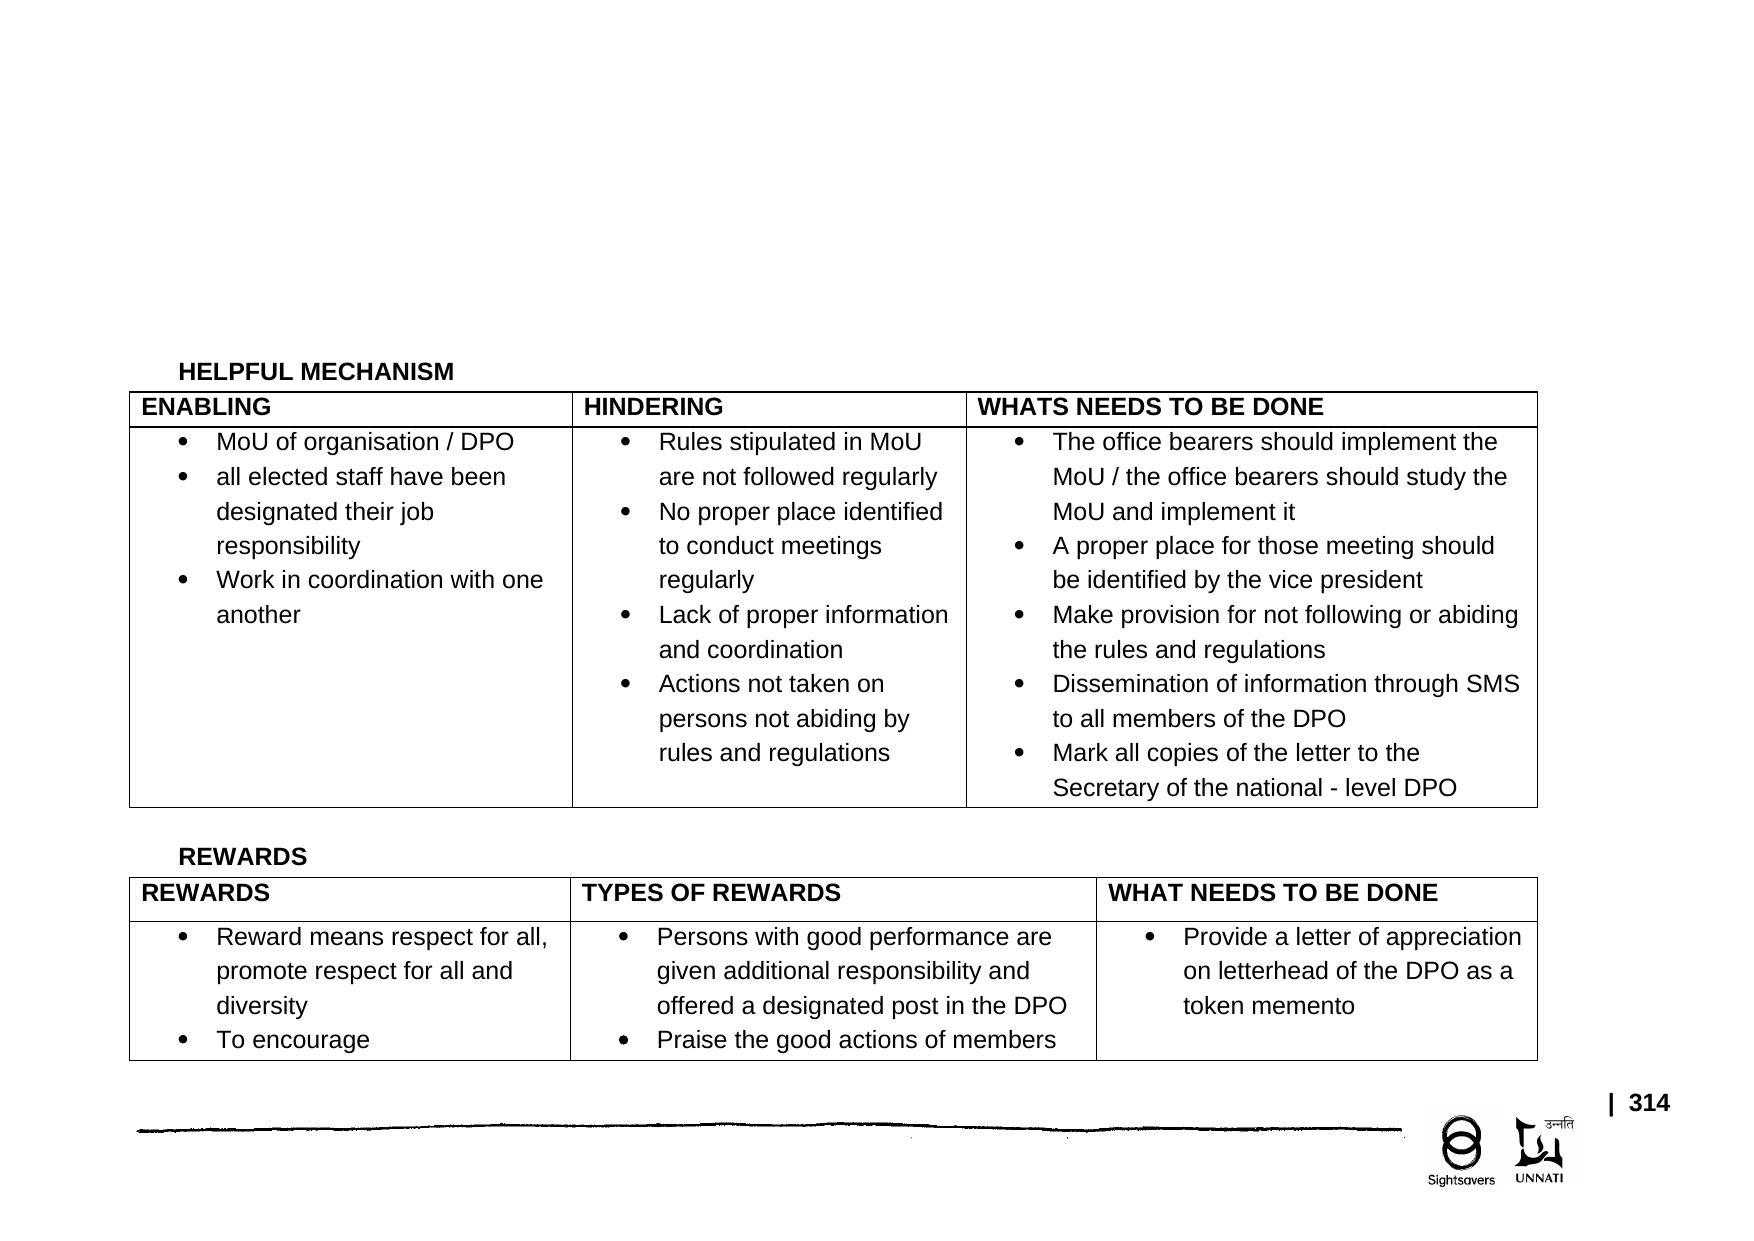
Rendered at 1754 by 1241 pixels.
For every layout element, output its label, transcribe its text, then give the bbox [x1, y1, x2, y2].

table_header REWARDS [130, 878, 570, 921]
list Rewards [94, 842, 1604, 871]
table_header TYPES OF REWARDS [571, 878, 1096, 921]
table_header WHATS NEEDS TO BE DONE [967, 393, 1537, 426]
table_header HINDERING [573, 393, 966, 426]
table_cell Provide a letter of appreciation on letterhead of the DPO as a token memento [1097, 922, 1537, 1060]
list Helpful Mechanism [131, 357, 1604, 386]
table_cell Reward means respect for all, promote respect for all and diversity To encourage Increase management skills [130, 922, 570, 1060]
table_cell MoU of organisation / DPO all elected staff have been designated their job responsibility Work in coordination with one another [130, 428, 572, 807]
table_cell The office bearers should implement the MoU / the office bearers should study the MoU and implement it A proper place for those meeting should be identified by the vice president Make provision for not following or abiding the rules and regulations Dissemination of information through SMS to all members of the DPO Mark all copies of the letter to the Secretary of the national - level DPO [967, 428, 1537, 807]
table_header WHAT NEEDS TO BE DONE [1097, 878, 1537, 921]
table_cell Rules stipulated in MoU are not followed regularly No proper place identified to conduct meetings regularly Lack of proper information and coordination Actions not taken on persons not abiding by rules and regulations [573, 428, 966, 807]
picture [1420, 1106, 1587, 1191]
picture [131, 1115, 1408, 1140]
table_header ENABLING [130, 393, 572, 426]
